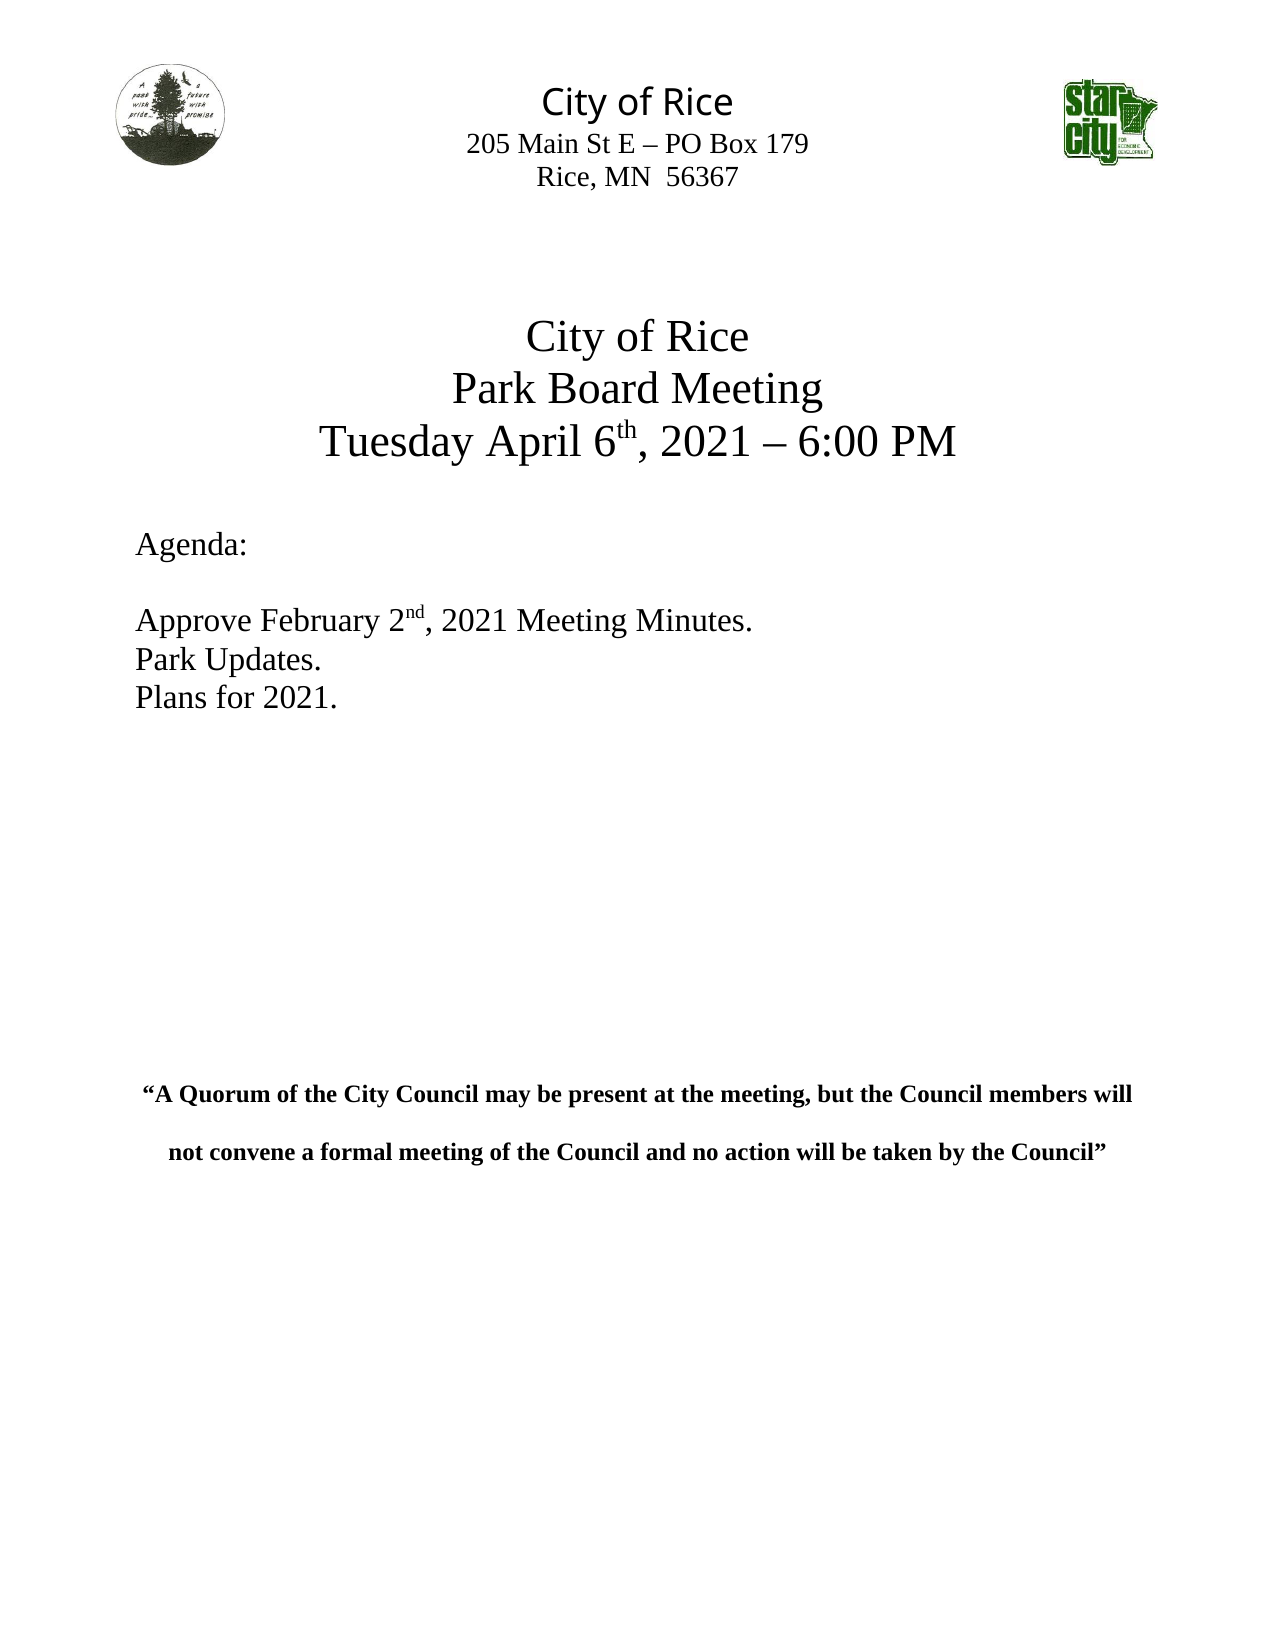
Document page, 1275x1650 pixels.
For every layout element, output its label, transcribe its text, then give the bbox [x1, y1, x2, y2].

text Approve February 2nd, 2021 Meeting Minutes. [135, 600, 1140, 639]
text Plans for 2021. [135, 677, 1140, 715]
text “A Quorum of the City Council may be present at the meeting, but the Council members will not convene a formal meeting of the Council and no action will be taken by the Council” [135, 1079, 1140, 1166]
text Tuesday April 6th, 2021 – 6:00 PM [135, 413, 1140, 466]
text City of Rice [135, 308, 1140, 361]
picture [1062, 79, 1158, 166]
picture [115, 64, 226, 166]
text Park Updates. [135, 639, 1140, 677]
text Agenda: [135, 524, 1140, 562]
text Park Board Meeting [135, 361, 1140, 413]
